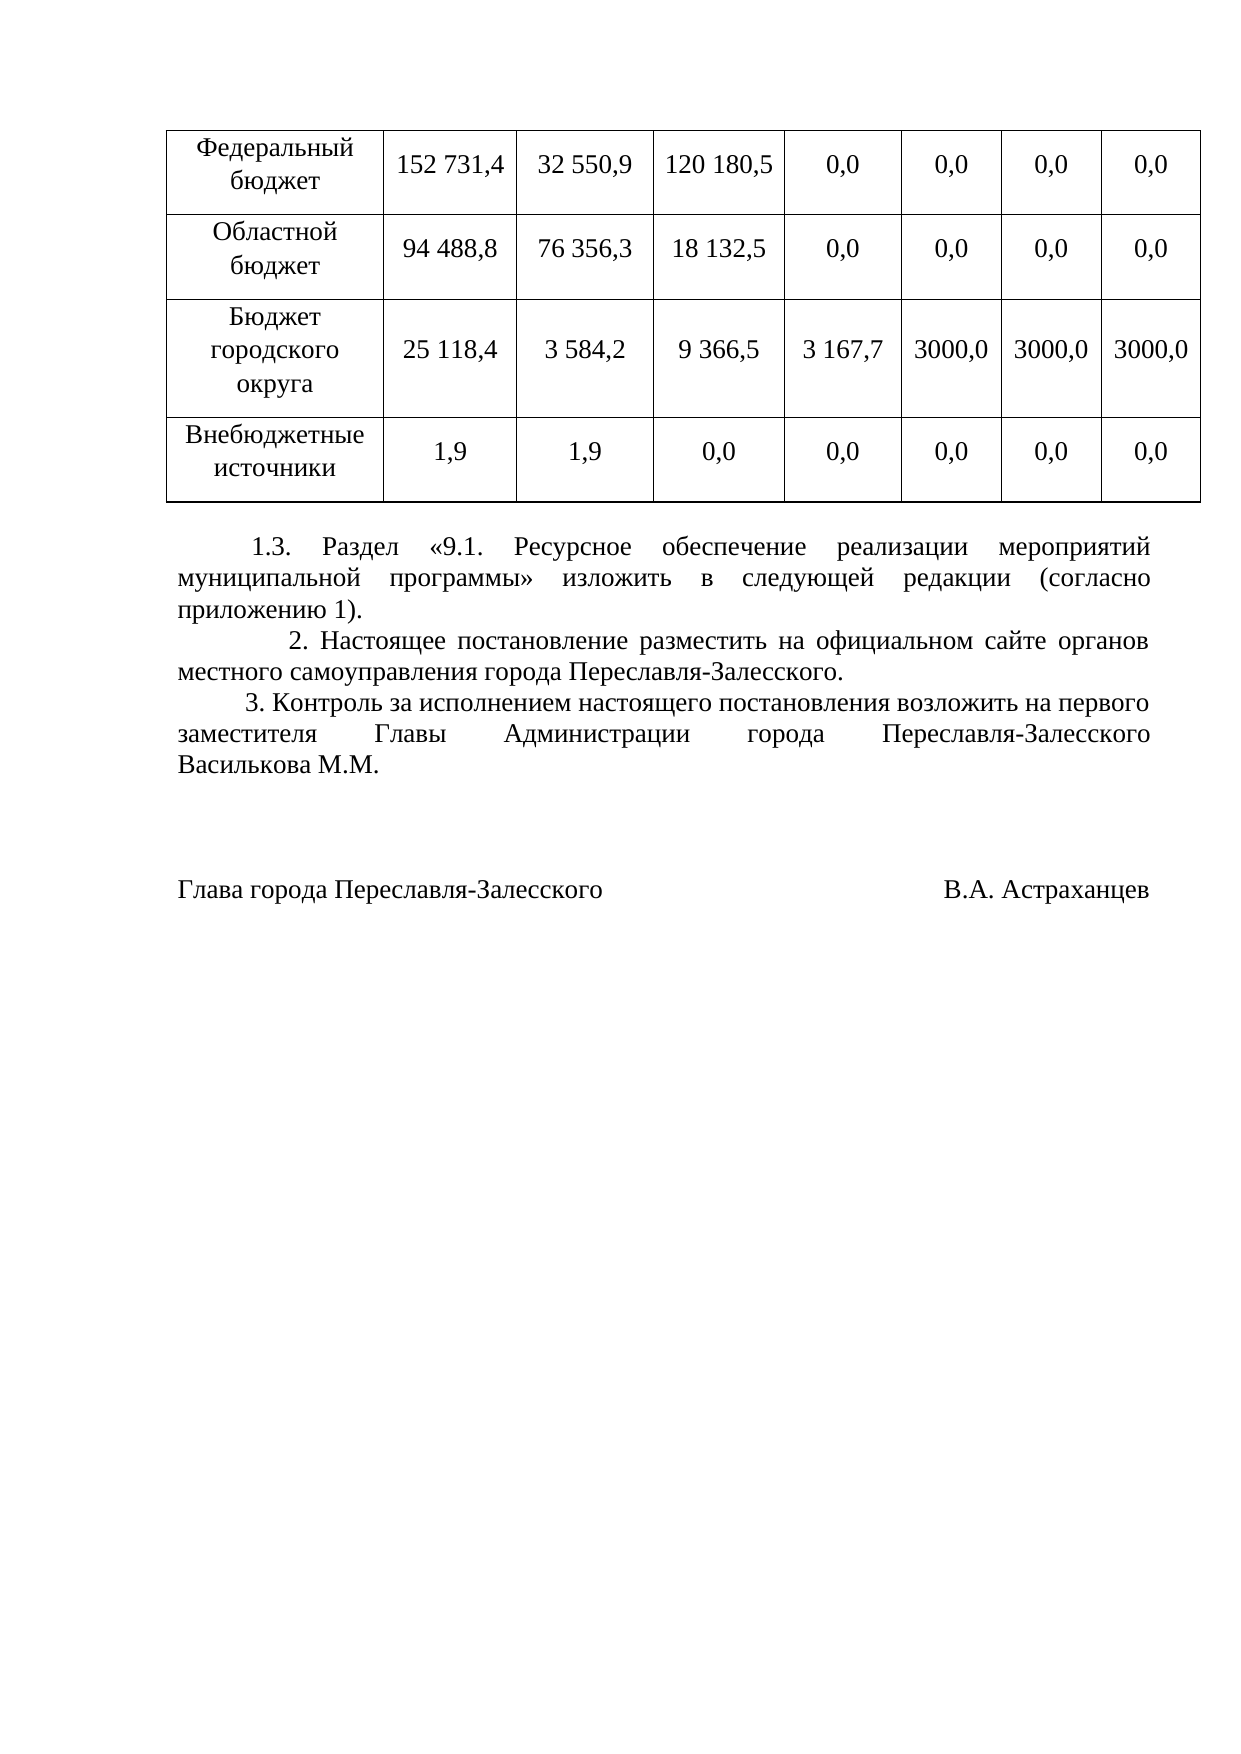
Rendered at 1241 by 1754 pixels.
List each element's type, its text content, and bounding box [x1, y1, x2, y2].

table_cell 0,0 [1102, 215, 1200, 299]
table_cell 120 180,5 [654, 131, 784, 214]
table_cell 0,0 [785, 418, 901, 501]
text 1.3. Раздел «9.1. Ресурсное обеспечение реализации мероприятий муниципальной программы» изложить в следующей редакции (согласно приложению 1). [177, 530, 1152, 624]
table_cell 76 356,3 [517, 215, 653, 299]
table_cell 0,0 [1002, 215, 1101, 299]
table_cell 0,0 [902, 215, 1001, 299]
table_cell 0,0 [785, 131, 901, 214]
table_cell 25 118,4 [384, 300, 516, 417]
table_cell Областной бюджет [167, 215, 383, 299]
table_cell Федеральный бюджет [167, 131, 383, 214]
text 2. Настоящее постановление разместить на официальном сайте органов местного самоуправления города Переславля-Залесского. [177, 624, 1152, 686]
table_cell 9 366,5 [654, 300, 784, 417]
table_cell 152 731,4 [384, 131, 516, 214]
table_cell 18 132,5 [654, 215, 784, 299]
table_cell 3000,0 [1102, 300, 1200, 417]
table_cell 3000,0 [1002, 300, 1101, 417]
table_cell 0,0 [654, 418, 784, 501]
table_cell 0,0 [902, 418, 1001, 501]
table_cell 3 167,7 [785, 300, 901, 417]
table_cell 0,0 [902, 131, 1001, 214]
table_cell Бюджет городского округа [167, 300, 383, 417]
table_cell 0,0 [1102, 418, 1200, 501]
table_cell 0,0 [785, 215, 901, 299]
table_cell 1,9 [517, 418, 653, 501]
table_cell 0,0 [1102, 131, 1200, 214]
table_cell 94 488,8 [384, 215, 516, 299]
table_cell Внебюджетные источники [167, 418, 383, 501]
table_cell 0,0 [1002, 131, 1101, 214]
table_cell 0,0 [1002, 418, 1101, 501]
table_cell 32 550,9 [517, 131, 653, 214]
text 3. Контроль за исполнением настоящего постановления возложить на первого заместителя Главы Администрации города Переславля-Залесского Василькова М.М. [177, 686, 1152, 779]
table_cell 1,9 [384, 418, 516, 501]
table_cell 3 584,2 [517, 300, 653, 417]
text Глава города Переславля-Залесского В.А. Астраханцев [177, 873, 1152, 904]
table_cell 3000,0 [902, 300, 1001, 417]
